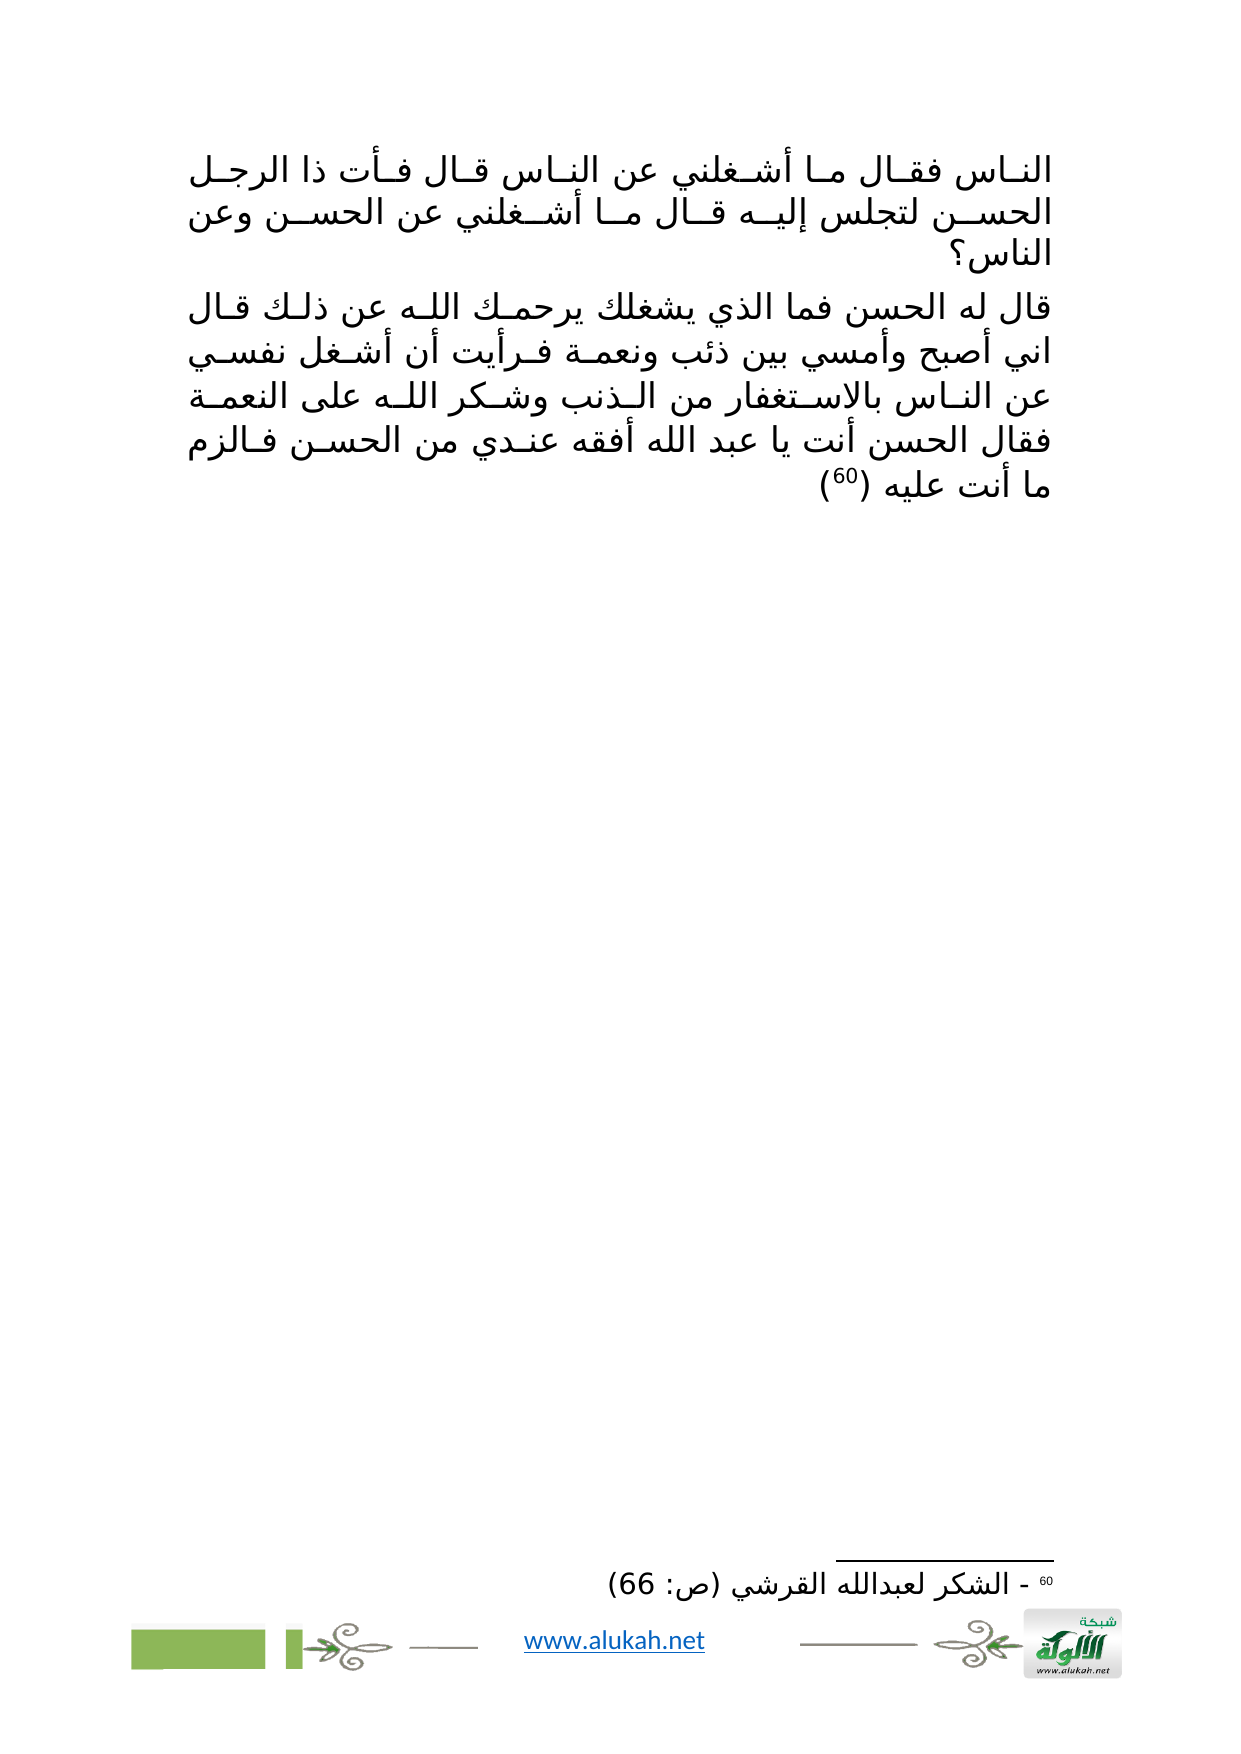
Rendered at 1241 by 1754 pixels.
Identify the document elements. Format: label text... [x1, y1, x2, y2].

picture [790, 1605, 1130, 1681]
text قال له الحسن فما الذي يشغلك يرحمك الله عن ذلك قال اني أصبح وأمسي بين ذئب ونعمة فرأيت أن أشغل نفسي عن الناس بالاستغفار من الذنب وشكر الله على النعمة فقال الحسن أنت يا عبد الله أفقه عندي من الحسن فالزم ما أنت عليه () [187, 286, 1053, 505]
picture [131, 1608, 509, 1681]
